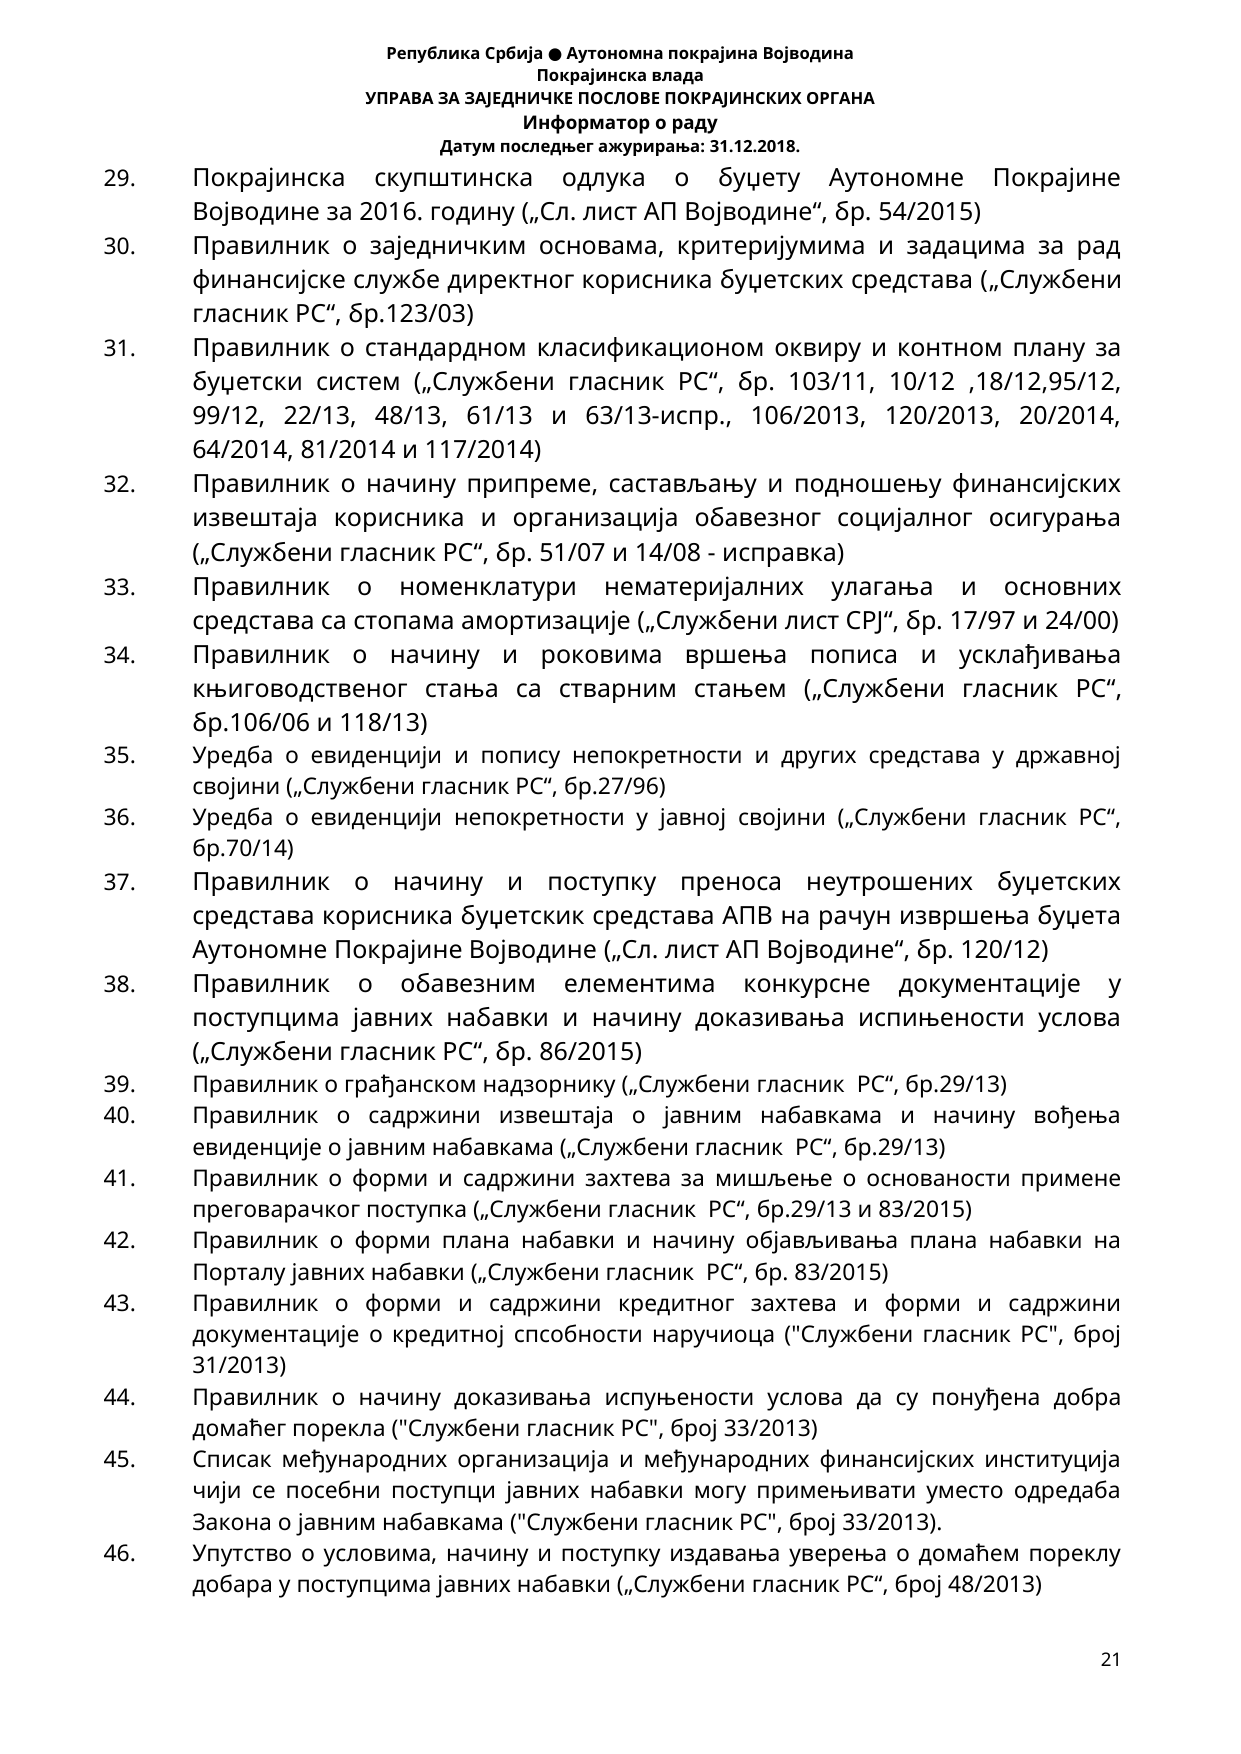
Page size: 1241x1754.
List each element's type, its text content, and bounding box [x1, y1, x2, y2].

list Правилник о номенклатури нематеријалних улагања и основних средстава са стопама амортизације („Службени лист СРЈ“, бр. 17/97 и 24/00) [103, 568, 1122, 636]
list Списак међународних организација и међународних финансијских институција чији се посебни поступци јавних набавки могу примењивати уместо одредаба Закона о јавним набавкама ("Службени гласник РС", број 33/2013). [103, 1443, 1122, 1537]
list Правилник о форми плана набавки и начину објављивања плана набавки на Порталу јавних набавки („Службени гласник РС“, бр. 83/2015) [103, 1224, 1122, 1287]
list Правилник о грађанском надзорнику („Службени гласник РС“, бр.29/13) [103, 1068, 1122, 1099]
list Упутство о условима, начину и поступку издавања уверења о домаћем пореклу добара у поступцима јавних набавки („Службени гласник РС“, број 48/2013) [103, 1537, 1122, 1599]
list Правилник о начину и роковима вршења пописа и усклађивања књиговодственог стања са стварним стањем („Службени гласник РС“, бр.106/06 и 118/13) [103, 636, 1122, 738]
list Уредба о евиденцији и попису непокретности и других средстава у државној својини („Службени гласник РС“, бр.27/96) [103, 738, 1122, 801]
list Правилник о садржини извештаја о јавним набавкама и начину вођења евиденције о јавним набавкама („Службени гласник РС“, бр.29/13) [103, 1099, 1122, 1162]
list Правилник о начину припреме, састављању и подношењу финансијских извештаја корисника и организација обавезног социјалног осигурања („Службени гласник РС“, бр. 51/07 и 14/08 - исправка) [103, 466, 1122, 568]
list Правилник о форми и садржини кредитног захтева и форми и садржини документације о кредитној спсобности наручиоца ("Службени гласник РС", број 31/2013) [103, 1287, 1122, 1380]
list Правилник о форми и садржини захтева за мишљење о основаности примене преговарачког поступка („Службени гласник РС“, бр.29/13 и 83/2015) [103, 1162, 1122, 1224]
list Правилник о стандардном класификационом оквиру и контном плану за буџетски систем („Службени гласник РС“, бр. 103/11, 10/12 ,18/12,95/12, 99/12, 22/13, 48/13, 61/13 и 63/13-испр., 106/2013, 120/2013, 20/2014, 64/2014, 81/2014 и 117/2014) [103, 330, 1122, 466]
list Уредба о евиденцији непокретности у јавној својини („Службени гласник РС“, бр.70/14) [103, 801, 1122, 863]
list Правилник о обавезним елементима конкурсне документације у поступцима јавних набавки и начину доказивања испињености услова („Службени гласник РС“, бр. 86/2015) [103, 966, 1122, 1068]
list Правилник о начину доказивања испуњености услова да су понуђена добра домаћег порекла ("Службени гласник РС", број 33/2013) [103, 1380, 1122, 1443]
list Правилник о начину и поступку преноса неутрошених буџетских средстава корисника буџетскик средстава АПВ на рачун извршења буџета Аутономне Покрајине Војводине („Сл. лист АП Војводине“, бр. 120/12) [103, 863, 1122, 966]
list Покрајинска скупштинска одлука о буџету Аутономне Покрајине Војводине за 2016. годину („Сл. лист АП Војводине“, бр. 54/2015) [103, 159, 1122, 228]
list Правилник о заједничким основама, критеријумима и задацима за рад финансијске службе директног корисника буџетских средстава („Службени гласник РС“, бр.123/03) [103, 228, 1122, 330]
